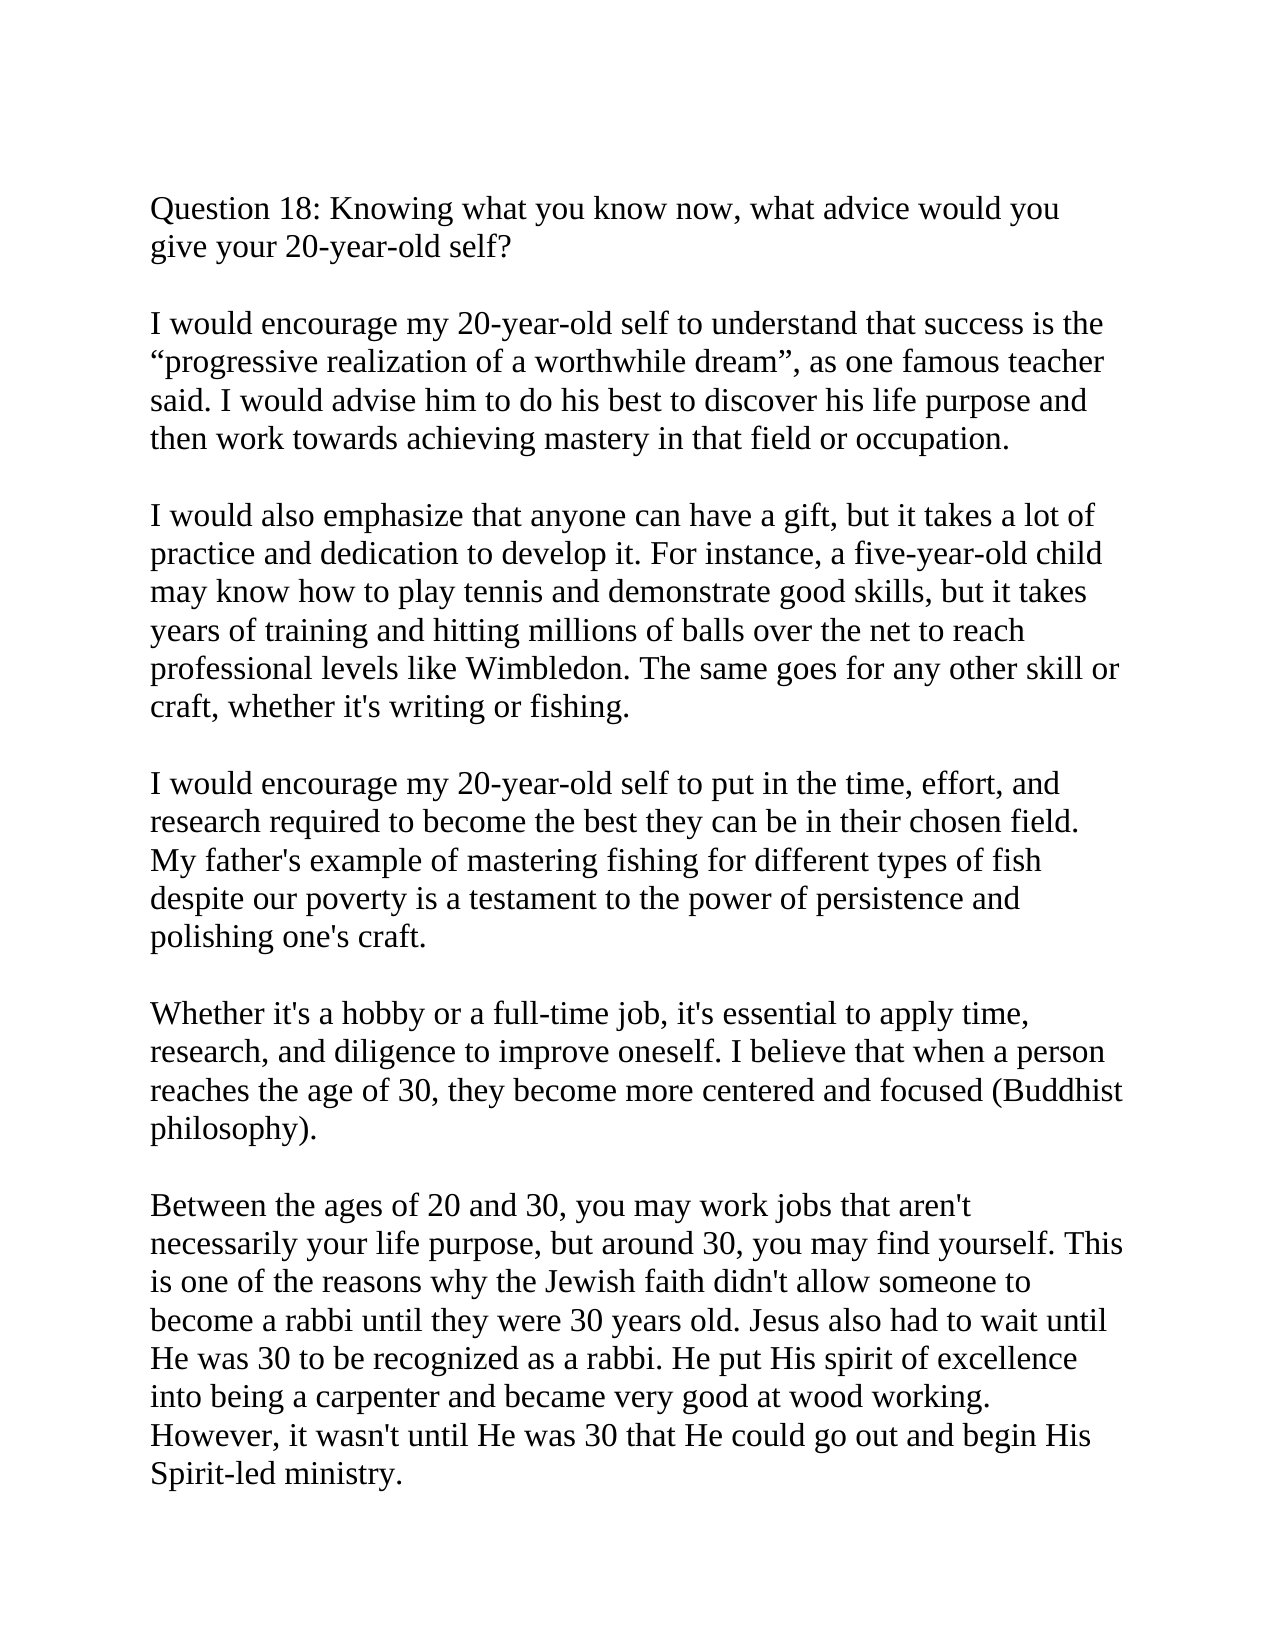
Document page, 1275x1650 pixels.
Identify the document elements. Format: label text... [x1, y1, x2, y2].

text I would also emphasize that anyone can have a gift, but it takes a lot of practice and dedication to develop it. For instance, a five-year-old child may know how to play tennis and demonstrate good skills, but it takes years of training and hitting millions of balls over the net to reach professional levels like Wimbledon. The same goes for any other skill or craft, whether it's writing or fishing. [150, 495, 1125, 725]
text I would encourage my 20-year-old self to understand that success is the “progressive realization of a worthwhile dream”, as one famous teacher said. I would advise him to do his best to discover his life purpose and then work towards achieving mastery in that field or occupation. [150, 303, 1125, 457]
text Between the ages of 20 and 30, you may work jobs that aren't necessarily your life purpose, but around 30, you may find yourself. This is one of the reasons why the Jewish faith didn't allow someone to become a rabbi until they were 30 years old. Jesus also had to wait until He was 30 to be recognized as a rabbi. He put His spirit of excellence into being a carpenter and became very good at wood working. However, it wasn't until He was 30 that He could go out and begin His Spirit-led ministry. [150, 1185, 1125, 1492]
text Question 18: Knowing what you know now, what advice would you give your 20-year-old self? [150, 188, 1125, 265]
text Whether it's a hobby or a full-time job, it's essential to apply time, research, and diligence to improve oneself. I believe that when a person reaches the age of 30, they become more centered and focused (Buddhist philosophy). [150, 993, 1125, 1147]
text I would encourage my 20-year-old self to put in the time, effort, and research required to become the best they can be in their chosen field. My father's example of mastering fishing for different types of fish despite our poverty is a testament to the power of persistence and polishing one's craft. [150, 763, 1125, 955]
